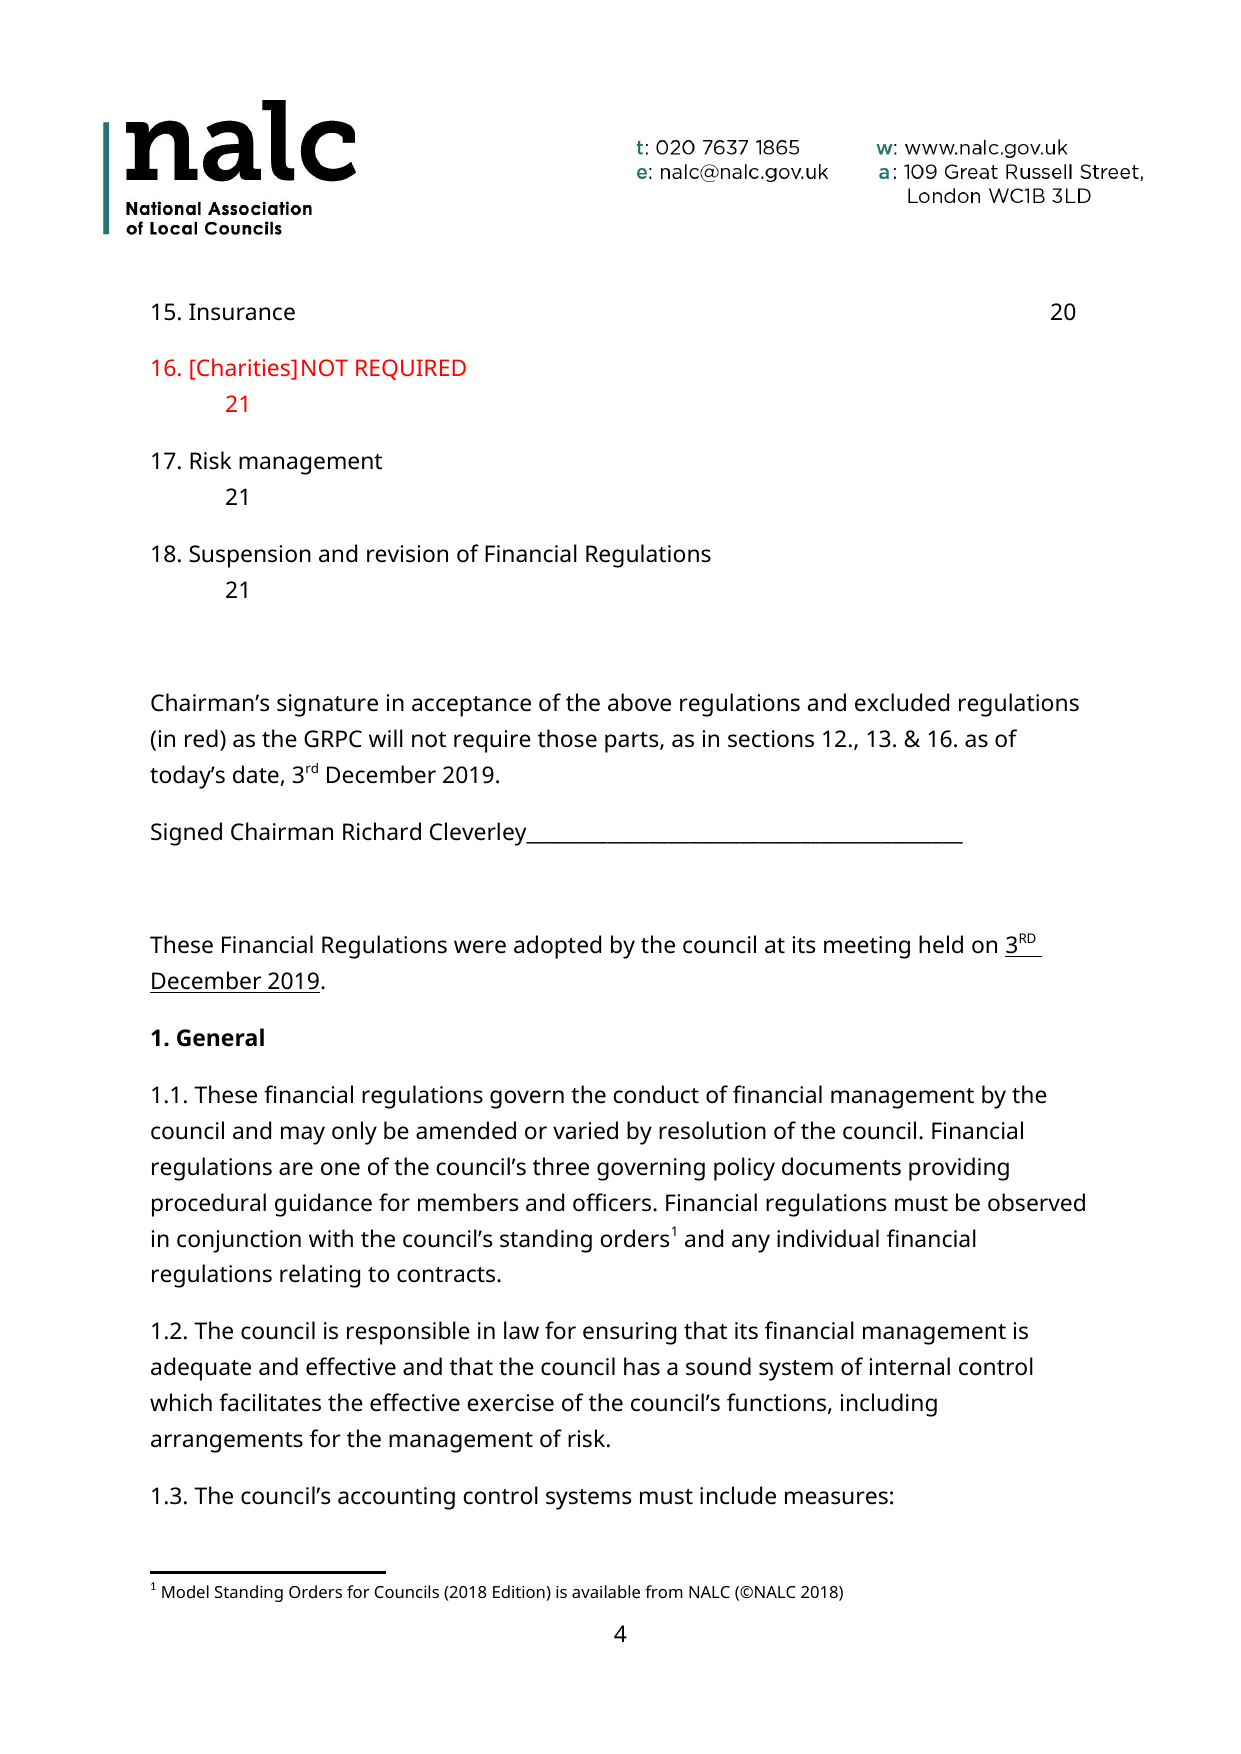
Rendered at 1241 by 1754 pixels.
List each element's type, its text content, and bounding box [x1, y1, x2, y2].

text 17. Risk management 21 [150, 445, 1090, 512]
text 1.1. These financial regulations govern the conduct of financial management by the council and may only be amended or varied by resolution of the council. Financial regulations are one of the council’s three governing policy documents providing procedural guidance for members and officers. Financial regulations must be observed in conjunction with the council’s standing orders and any individual financial regulations relating to contracts. [150, 1079, 1090, 1290]
text 18. Suspension and revision of Financial Regulations 21 [150, 538, 1090, 605]
text These Financial Regulations were adopted by the council at its meeting held on 3RD December 2019. [150, 929, 1090, 996]
text 16. [Charities] NOT REQUIRED 21 [150, 352, 1090, 419]
text Chairman’s signature in acceptance of the above regulations and excluded regulations (in red) as the GRPC will not require those parts, as in sections 12., 13. & 16. as of today’s date, 3rd December 2019. [150, 687, 1090, 790]
text 1. General [150, 1022, 1090, 1053]
text 15. Insurance 20 [150, 295, 1090, 327]
text 1.3. The council’s accounting control systems must include measures: [150, 1480, 1090, 1511]
text Signed Chairman Richard Cleverley___________________________________________ [150, 816, 1090, 847]
text 1.2. The council is responsible in law for ensuring that its financial management is adequate and effective and that the council has a sound system of internal control which facilitates the effective exercise of the council’s functions, including arrangements for the management of risk. [150, 1315, 1090, 1454]
picture [103, 100, 1144, 235]
